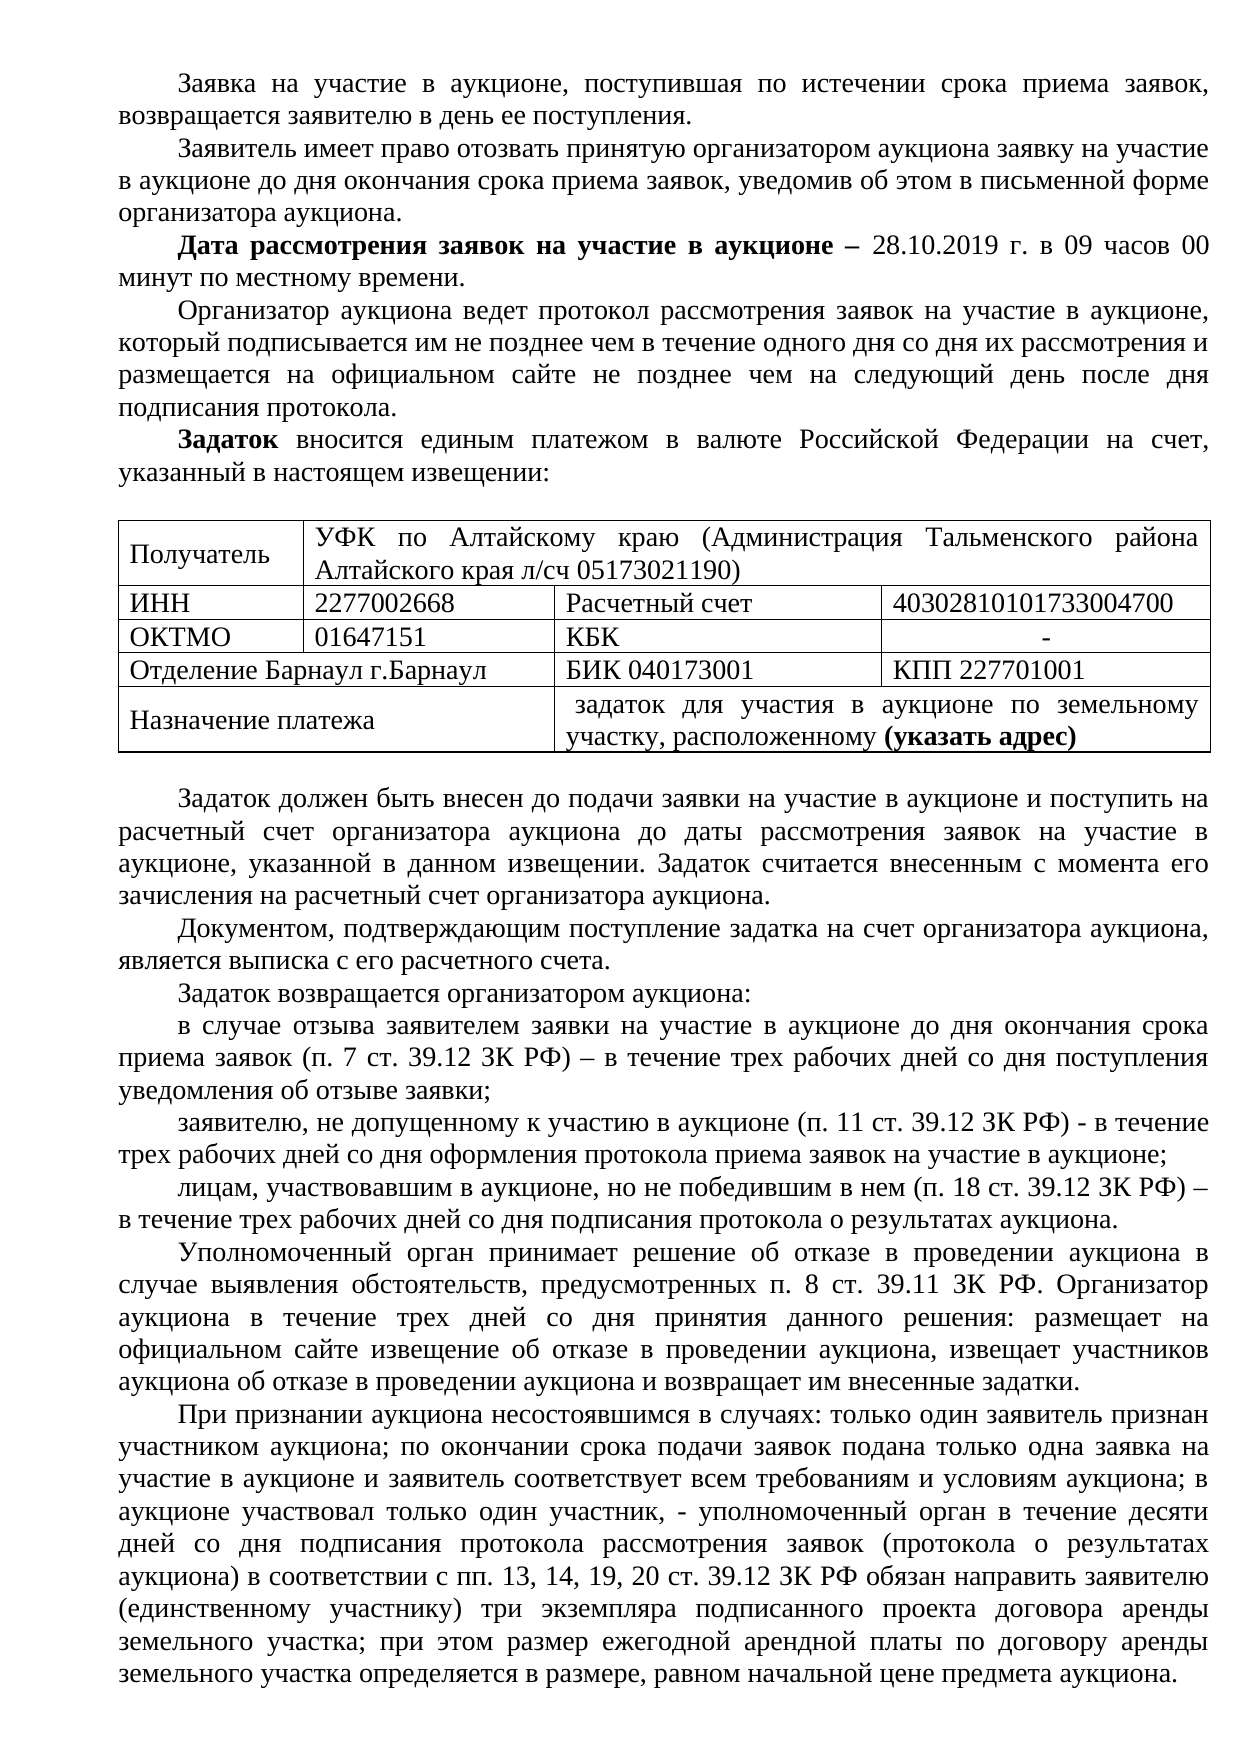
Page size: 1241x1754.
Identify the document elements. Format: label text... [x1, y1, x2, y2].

text Организатор аукциона ведет протокол рассмотрения заявок на участие в аукционе, который подписывается им не позднее чем в течение одного дня со дня их рассмотрения и размещается на официальном сайте не позднее чем на следующий день после дня подписания протокола. [118, 293, 1211, 422]
table_cell Расчетный счет [555, 586, 881, 619]
table_cell 2277002668 [304, 586, 554, 619]
text При признании аукциона несостоявшимся в случаях: только один заявитель признан участником аукциона; по окончании срока подачи заявок подана только одна заявка на участие в аукционе и заявитель соответствует всем требованиям и условиям аукциона; в аукционе участвовал только один участник, - уполномоченный орган в течение десяти дней со дня подписания протокола рассмотрения заявок (протокола о результатах аукциона) в соответствии с пп. 13, 14, 19, 20 ст. 39.12 ЗК РФ обязан направить заявителю (единственному участнику) три экземпляра подписанного проекта договора аренды земельного участка; при этом размер ежегодной арендной платы по договору аренды земельного участка определяется в размере, равном начальной цене предмета аукциона. [118, 1397, 1211, 1688]
text лицам, участвовавшим в аукционе, но не победившим в нем (п. 18 ст. 39.12 ЗК РФ) – в течение трех рабочих дней со дня подписания протокола о результатах аукциона. [118, 1170, 1211, 1235]
table_cell 40302810101733004700 [882, 586, 1210, 619]
text Заявитель имеет право отозвать принятую организатором аукциона заявку на участие в аукционе до дня окончания срока приема заявок, уведомив об этом в письменной форме организатора аукциона. [118, 131, 1211, 228]
table_cell КБК [555, 620, 881, 652]
table_cell - [882, 620, 1210, 652]
text Задаток возвращается организатором аукциона: [118, 976, 1211, 1008]
table_header Получатель [119, 521, 303, 585]
text Дата рассмотрения заявок на участие в аукционе – 28.10.2019 г. в 09 часов 00 минут по местному времени. [118, 228, 1211, 293]
text заявителю, не допущенному к участию в аукционе (п. 11 ст. 39.12 ЗК РФ) - в течение трех рабочих дней со дня оформления протокола приема заявок на участие в аукционе; [118, 1105, 1211, 1170]
table_header УФК по Алтайскому краю (Администрация Тальменского района Алтайского края л/сч 05173021190) [304, 521, 1210, 585]
table_cell ОКТМО [119, 620, 303, 652]
text Документом, подтверждающим поступление задатка на счет организатора аукциона, является выписка с его расчетного счета. [118, 911, 1211, 976]
table_cell Отделение Барнаул г.Барнаул [119, 653, 554, 686]
table_cell КПП 227701001 [882, 653, 1210, 686]
table_cell Назначение платежа [119, 687, 554, 751]
table_cell 01647151 [304, 620, 554, 652]
text в случае отзыва заявителем заявки на участие в аукционе до дня окончания срока приема заявок (п. 7 ст. 39.12 ЗК РФ) – в течение трех рабочих дней со дня поступления уведомления об отзыве заявки; [118, 1008, 1211, 1105]
table_cell БИК 040173001 [555, 653, 881, 686]
table_cell задаток для участия в аукционе по земельному участку, расположенному (указать адрес) [555, 687, 1210, 751]
table_cell ИНН [119, 586, 303, 619]
text Задаток должен быть внесен до подачи заявки на участие в аукционе и поступить на расчетный счет организатора аукциона до даты рассмотрения заявок на участие в аукционе, указанной в данном извещении. Задаток считается внесенным с момента его зачисления на расчетный счет организатора аукциона. [118, 781, 1211, 911]
text Заявка на участие в аукционе, поступившая по истечении срока приема заявок, возвращается заявителю в день ее поступления. [118, 66, 1211, 131]
text Задаток вносится единым платежом в валюте Российской Федерации на счет, указанный в настоящем извещении: [118, 422, 1211, 487]
text Уполномоченный орган принимает решение об отказе в проведении аукциона в случае выявления обстоятельств, предусмотренных п. 8 ст. 39.11 ЗК РФ. Организатор аукциона в течение трех дней со дня принятия данного решения: размещает на официальном сайте извещение об отказе в проведении аукциона, извещает участников аукциона об отказе в проведении аукциона и возвращает им внесенные задатки. [118, 1235, 1211, 1397]
